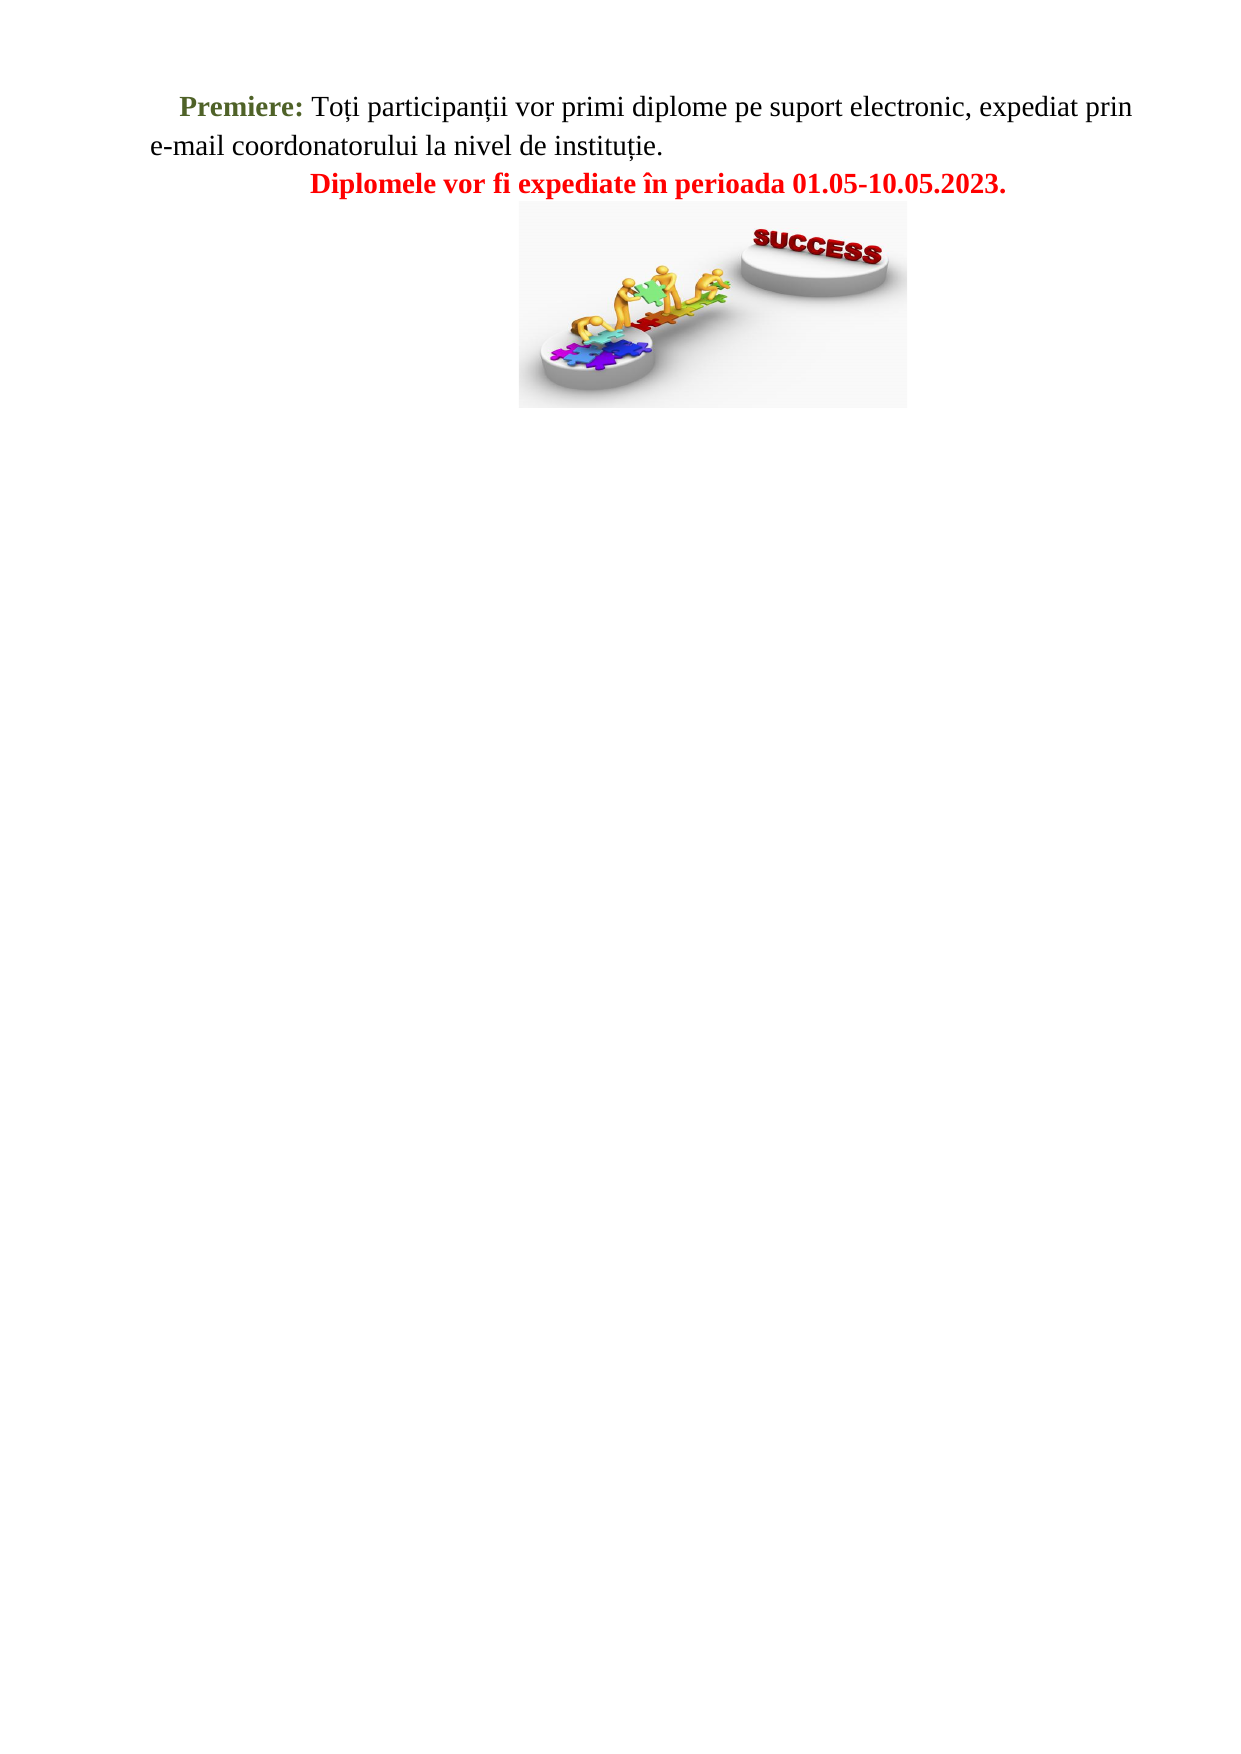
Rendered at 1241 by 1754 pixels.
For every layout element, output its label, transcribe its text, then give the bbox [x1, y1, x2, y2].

text Premiere: Toți participanții vor primi diplome pe suport electronic, expediat prin [150, 89, 1166, 123]
text e-mail coordonatorului la nivel de instituție. [150, 128, 1166, 161]
picture [518, 201, 908, 408]
text Diplomele vor fi expediate în perioada 01.05-10.05.2023. [150, 166, 1166, 200]
